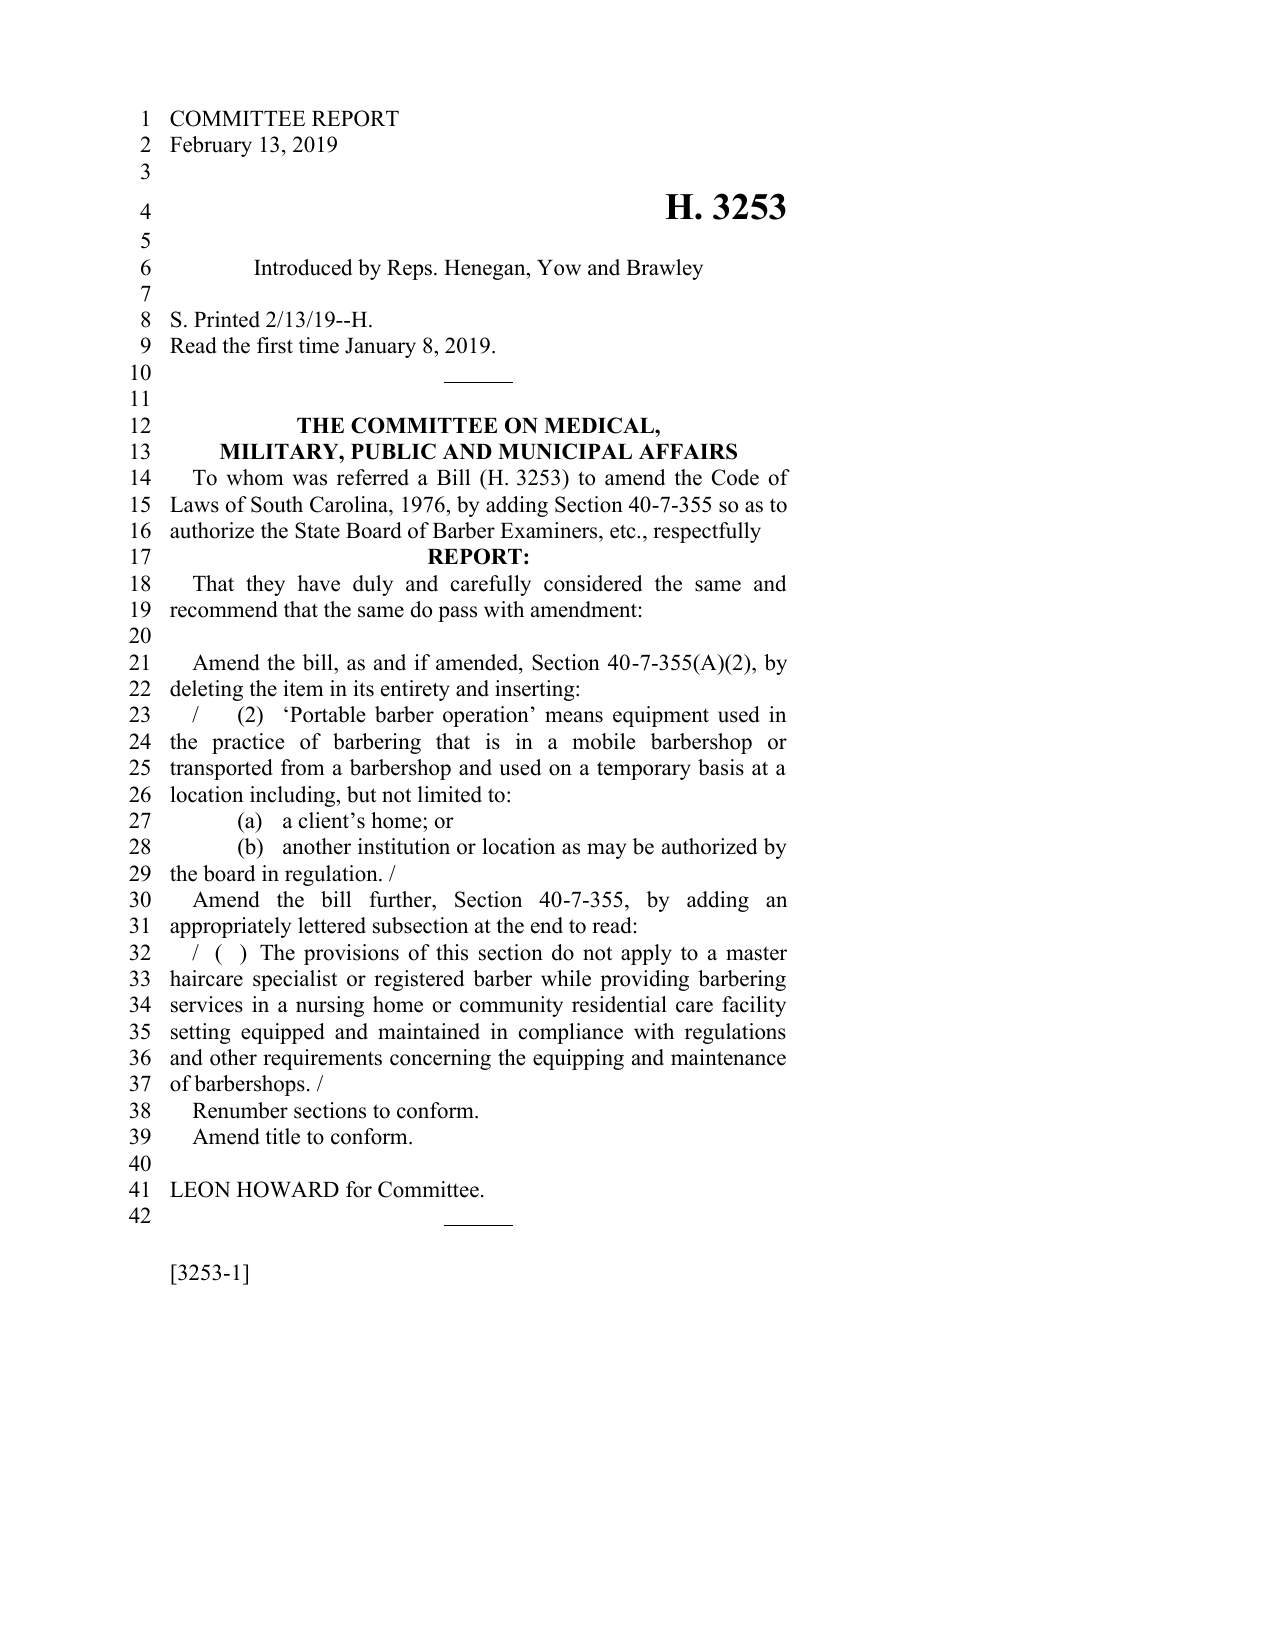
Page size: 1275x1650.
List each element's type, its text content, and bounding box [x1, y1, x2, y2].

text Amend the bill further, Section 40-7-355, by adding an appropriately lettered subsection at the end to read: [169, 886, 787, 939]
text THE COMMITTEE ON MEDICAL, [169, 412, 787, 438]
text (b) another institution or location as may be authorized by the board in regulation. / [169, 833, 787, 886]
text February 13, 2019 [169, 131, 787, 158]
text S. Printed 2/13/19--H. [169, 306, 787, 333]
text That they have duly and carefully considered the same and recommend that the same do pass with amendment: [169, 570, 787, 622]
text Renumber sections to conform. [169, 1097, 787, 1123]
text Amend title to conform. [169, 1123, 787, 1149]
text Introduced by Reps. Henegan, Yow and Brawley [169, 253, 787, 280]
text To whom was referred a Bill (H. 3253) to amend the Code of Laws of South Carolina, 1976, by adding Section 40-7-355 so as to authorize the State Board of Barber Examiners, etc., respectfully [169, 464, 787, 543]
text (a) a client’s home; or [169, 807, 787, 833]
text REPORT: [169, 543, 787, 570]
text Read the first time January 8, 2019. [169, 333, 787, 359]
text H. 3253 [169, 184, 787, 227]
text LEON HOWARD for Committee. [169, 1176, 787, 1202]
text Amend the bill, as and if amended, Section 40-7-355(A)(2), by deleting the item in its entirety and inserting: [169, 649, 787, 702]
text / (2) ‘Portable barber operation’ means equipment used in the practice of barbering that is in a mobile barbershop or transported from a barbershop and used on a temporary basis at a location including, but not limited to: [169, 702, 787, 807]
text / ( ) The provisions of this section do not apply to a master haircare specialist or registered barber while providing barbering services in a nursing home or community residential care facility setting equipped and maintained in compliance with regulations and other requirements concerning the equipping and maintenance of barbershops. / [169, 939, 787, 1097]
text COMMITTEE REPORT [169, 105, 787, 131]
text MILITARY, PUBLIC AND MUNICIPAL AFFAIRS [169, 438, 787, 464]
